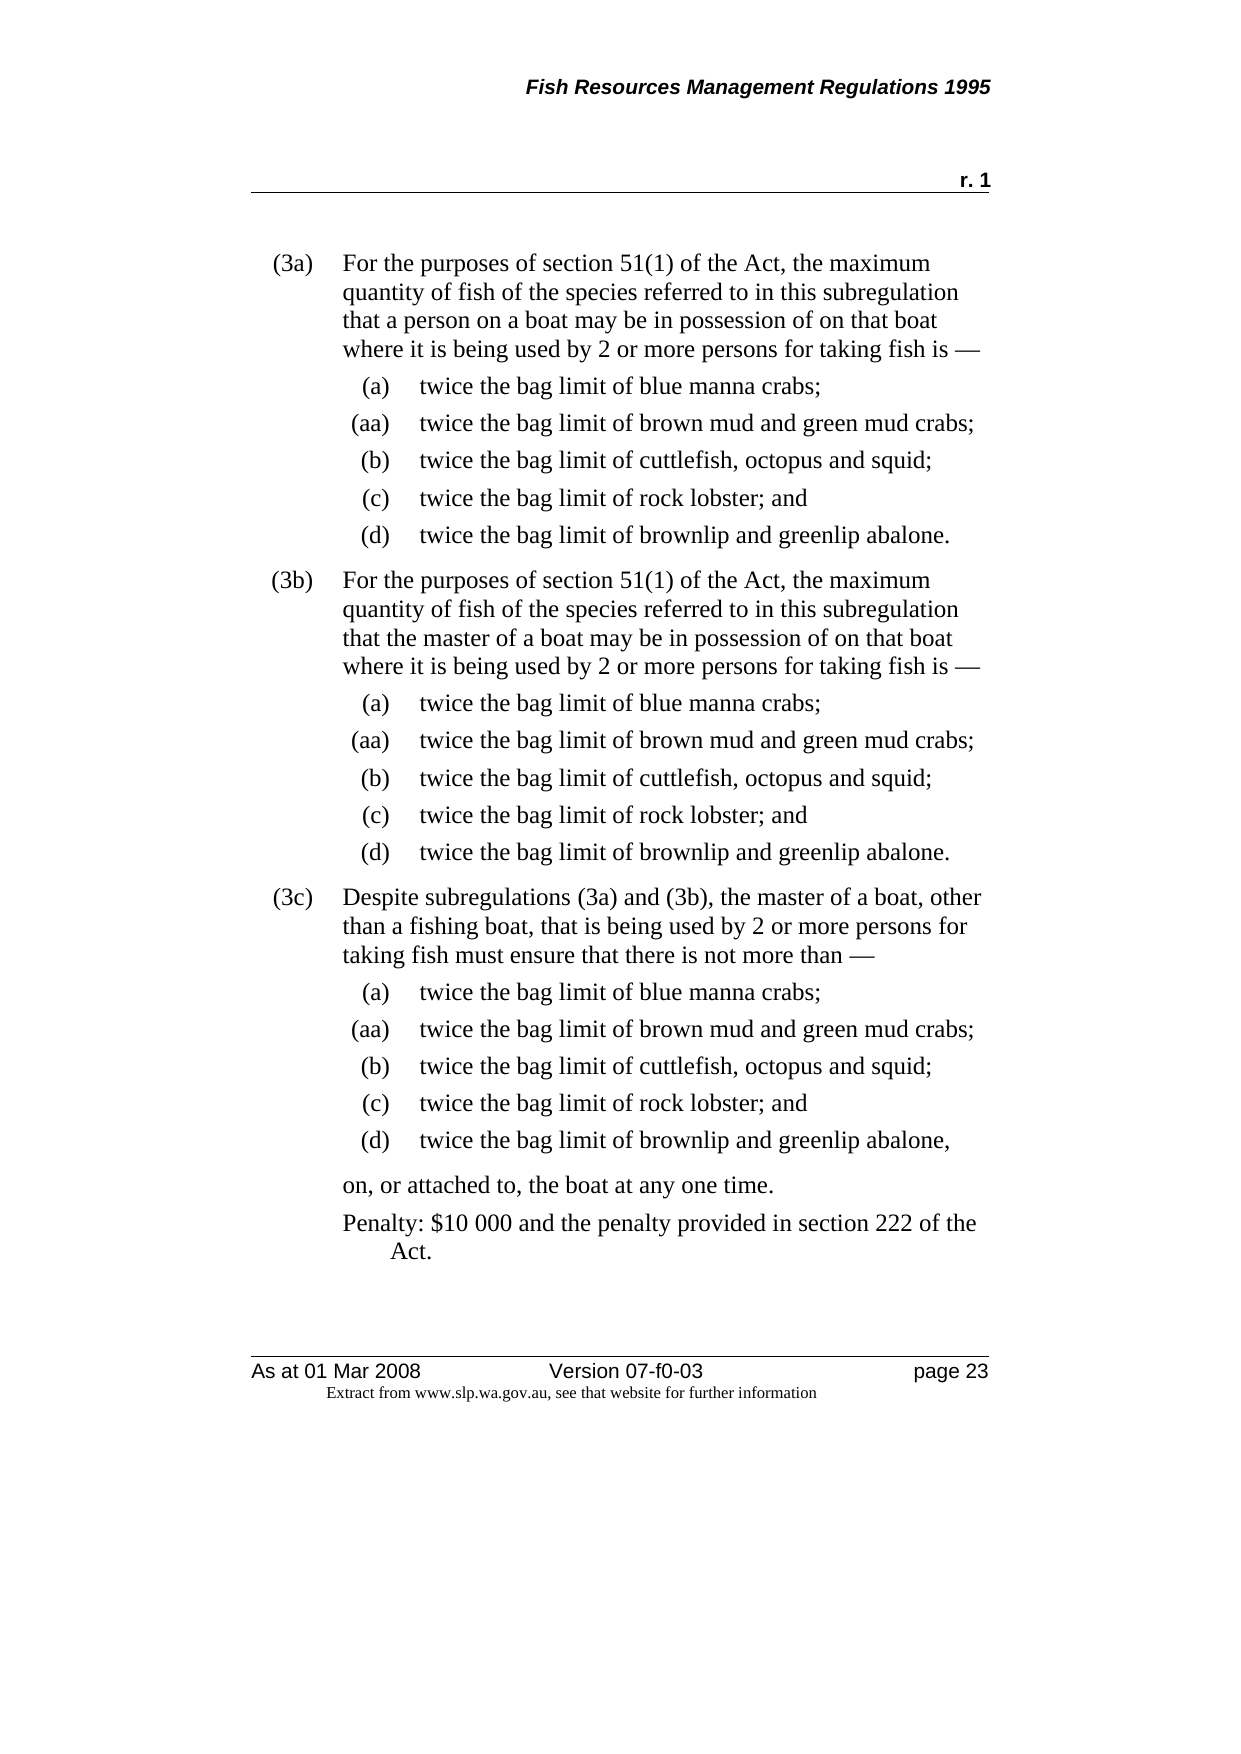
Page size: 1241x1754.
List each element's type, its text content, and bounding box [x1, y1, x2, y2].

text (c) twice the bag limit of rock lobster; and [251, 483, 989, 511]
text (3a) For the purposes of section 51(1) of the Act, the maximum quantity of fish of the species referred to in this subregulation that a person on a boat may be in possession of on that boat where it is being used by 2 or more persons for taking fish is — [251, 248, 989, 363]
text (a) twice the bag limit of blue manna crabs; [251, 688, 989, 717]
text (b) twice the bag limit of cuttlefish, octopus and squid; [251, 446, 989, 474]
text (b) twice the bag limit of cuttlefish, octopus and squid; [251, 1051, 989, 1080]
text (a) twice the bag limit of blue manna crabs; [251, 977, 989, 1006]
text on, or attached to, the boat at any one time. [251, 1171, 989, 1199]
text (c) twice the bag limit of rock lobster; and [251, 800, 989, 828]
text (a) twice the bag limit of blue manna crabs; [251, 371, 989, 400]
text (3c) Despite subregulations (3a) and (3b), the master of a boat, other than a fishing boat, that is being used by 2 or more persons for taking fish must ensure that there is not more than — [251, 882, 989, 968]
text (aa) twice the bag limit of brown mud and green mud crabs; [251, 726, 989, 754]
text (aa) twice the bag limit of brown mud and green mud crabs; [251, 1014, 989, 1043]
text (d) twice the bag limit of brownlip and greenlip abalone. [251, 520, 989, 548]
text (c) twice the bag limit of rock lobster; and [251, 1088, 989, 1117]
text (d) twice the bag limit of brownlip and greenlip abalone, [251, 1125, 989, 1154]
text (3b) For the purposes of section 51(1) of the Act, the maximum quantity of fish of the species referred to in this subregulation that the master of a boat may be in possession of on that boat where it is being used by 2 or more persons for taking fish is — [251, 565, 989, 680]
text (d) twice the bag limit of brownlip and greenlip abalone. [251, 837, 989, 866]
text (b) twice the bag limit of cuttlefish, octopus and squid; [251, 763, 989, 791]
text Penalty: $10 000 and the penalty provided in section 222 of the Act. [251, 1208, 989, 1265]
text (aa) twice the bag limit of brown mud and green mud crabs; [251, 408, 989, 437]
